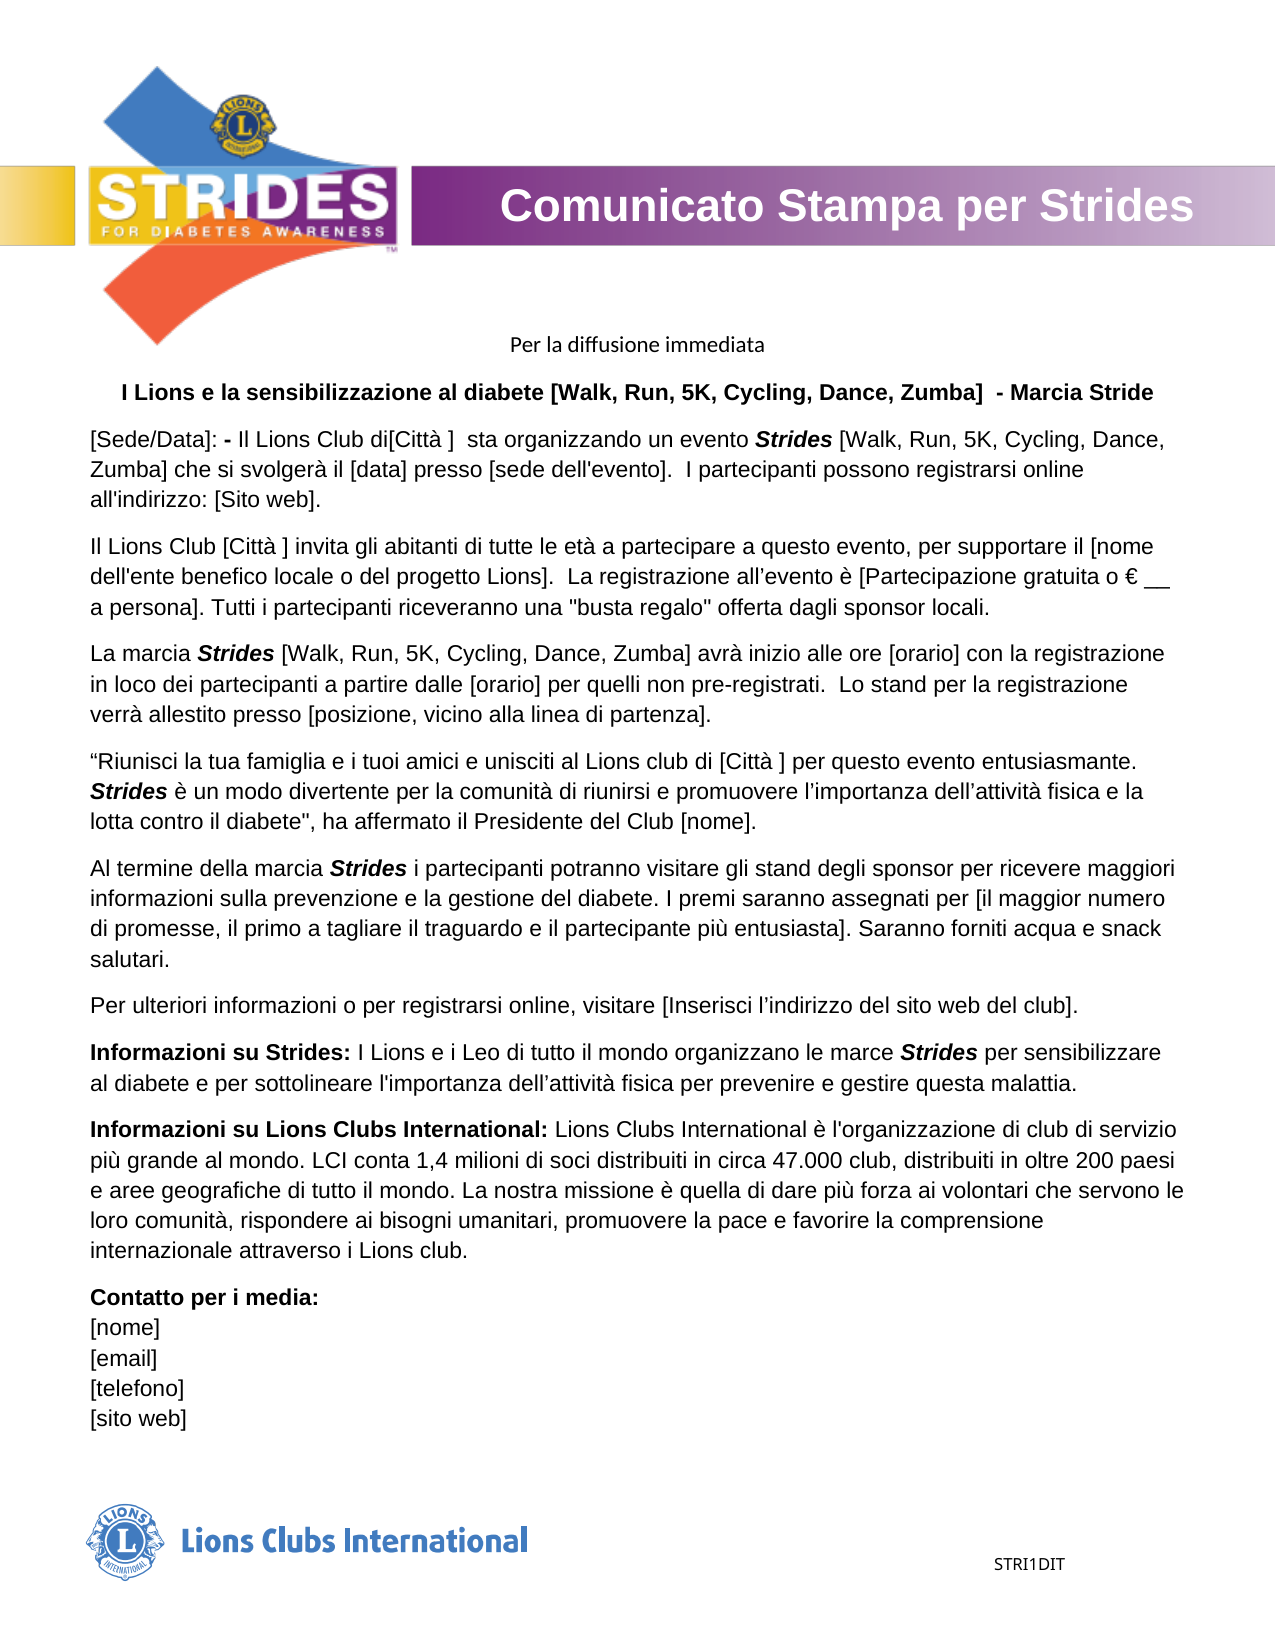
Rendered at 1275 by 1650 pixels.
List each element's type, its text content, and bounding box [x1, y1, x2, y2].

text Il Lions Club [Città ] invita gli abitanti di tutte le età a partecipare a questo evento, per supportare il [nome dell'ente benefico locale o del progetto Lions]. La registrazione all’evento è [Partecipazione gratuita o € __ a persona]. Tutti i partecipanti riceveranno una "busta regalo" offerta dagli sponsor locali. [90, 533, 1185, 620]
text [Sede/Data]: - Il Lions Club di[Città ] sta organizzando un evento Strides [Walk, Run, 5K, Cycling, Dance, Zumba] che si svolgerà il [data] presso [sede dell'evento]. I partecipanti possono registrarsi online all'indirizzo: [Sito web]. [90, 426, 1185, 512]
text [email] [90, 1344, 1185, 1371]
text [sito web] [90, 1405, 1185, 1431]
text La marcia Strides [Walk, Run, 5K, Cycling, Dance, Zumba] avrà inizio alle ore [orario] con la registrazione in loco dei partecipanti a partire dalle [orario] per quelli non pre-registrati. Lo stand per la registrazione verrà allestito presso [posizione, vicino alla linea di partenza]. [90, 640, 1185, 727]
text Per ulteriori informazioni o per registrarsi online, visitare [Inserisci l’indirizzo del sito web del club]. [90, 992, 1185, 1019]
text Informazioni su Lions Clubs International: Lions Clubs International è l'organizzazione di club di servizio più grande al mondo. LCI conta 1,4 milioni di soci distribuiti in circa 47.000 club, distribuiti in oltre 200 paesi e aree geografiche di tutto il mondo. La nostra missione è quella di dare più forza ai volontari che servono le loro comunità, rispondere ai bisogni umanitari, promuovere la pace e favorire la comprensione internazionale attraverso i Lions club. [90, 1116, 1185, 1263]
text “Riunisci la tua famiglia e i tuoi amici e unisciti al Lions club di [Città ] per questo evento entusiasmante. Strides è un modo divertente per la comunità di riunirsi e promuovere l’importanza dell’attività fisica e la lotta contro il diabete", ha affermato il Presidente del Club [nome]. [90, 748, 1185, 834]
text [nome] [90, 1314, 1185, 1341]
text Al termine della marcia Strides i partecipanti potranno visitare gli stand degli sponsor per ricevere maggiori informazioni sulla prevenzione e la gestione del diabete. I premi saranno assegnati per [il maggior numero di promesse, il primo a tagliare il traguardo e il partecipante più entusiasta]. Saranno forniti acqua e snack salutari. [90, 855, 1185, 972]
text [telefono] [90, 1375, 1185, 1401]
text Per la diffusione immediata [90, 330, 1185, 358]
text Informazioni su Strides: I Lions e i Leo di tutto il mondo organizzano le marce Strides per sensibilizzare al diabete e per sottolineare l'importanza dell’attività fisica per prevenire e gestire questa malattia. [90, 1039, 1185, 1096]
text I Lions e la sensibilizzazione al diabete [Walk, Run, 5K, Cycling, Dance, Zumba] - Marcia Stride [90, 379, 1185, 405]
text Contatto per i media: [90, 1284, 1185, 1310]
